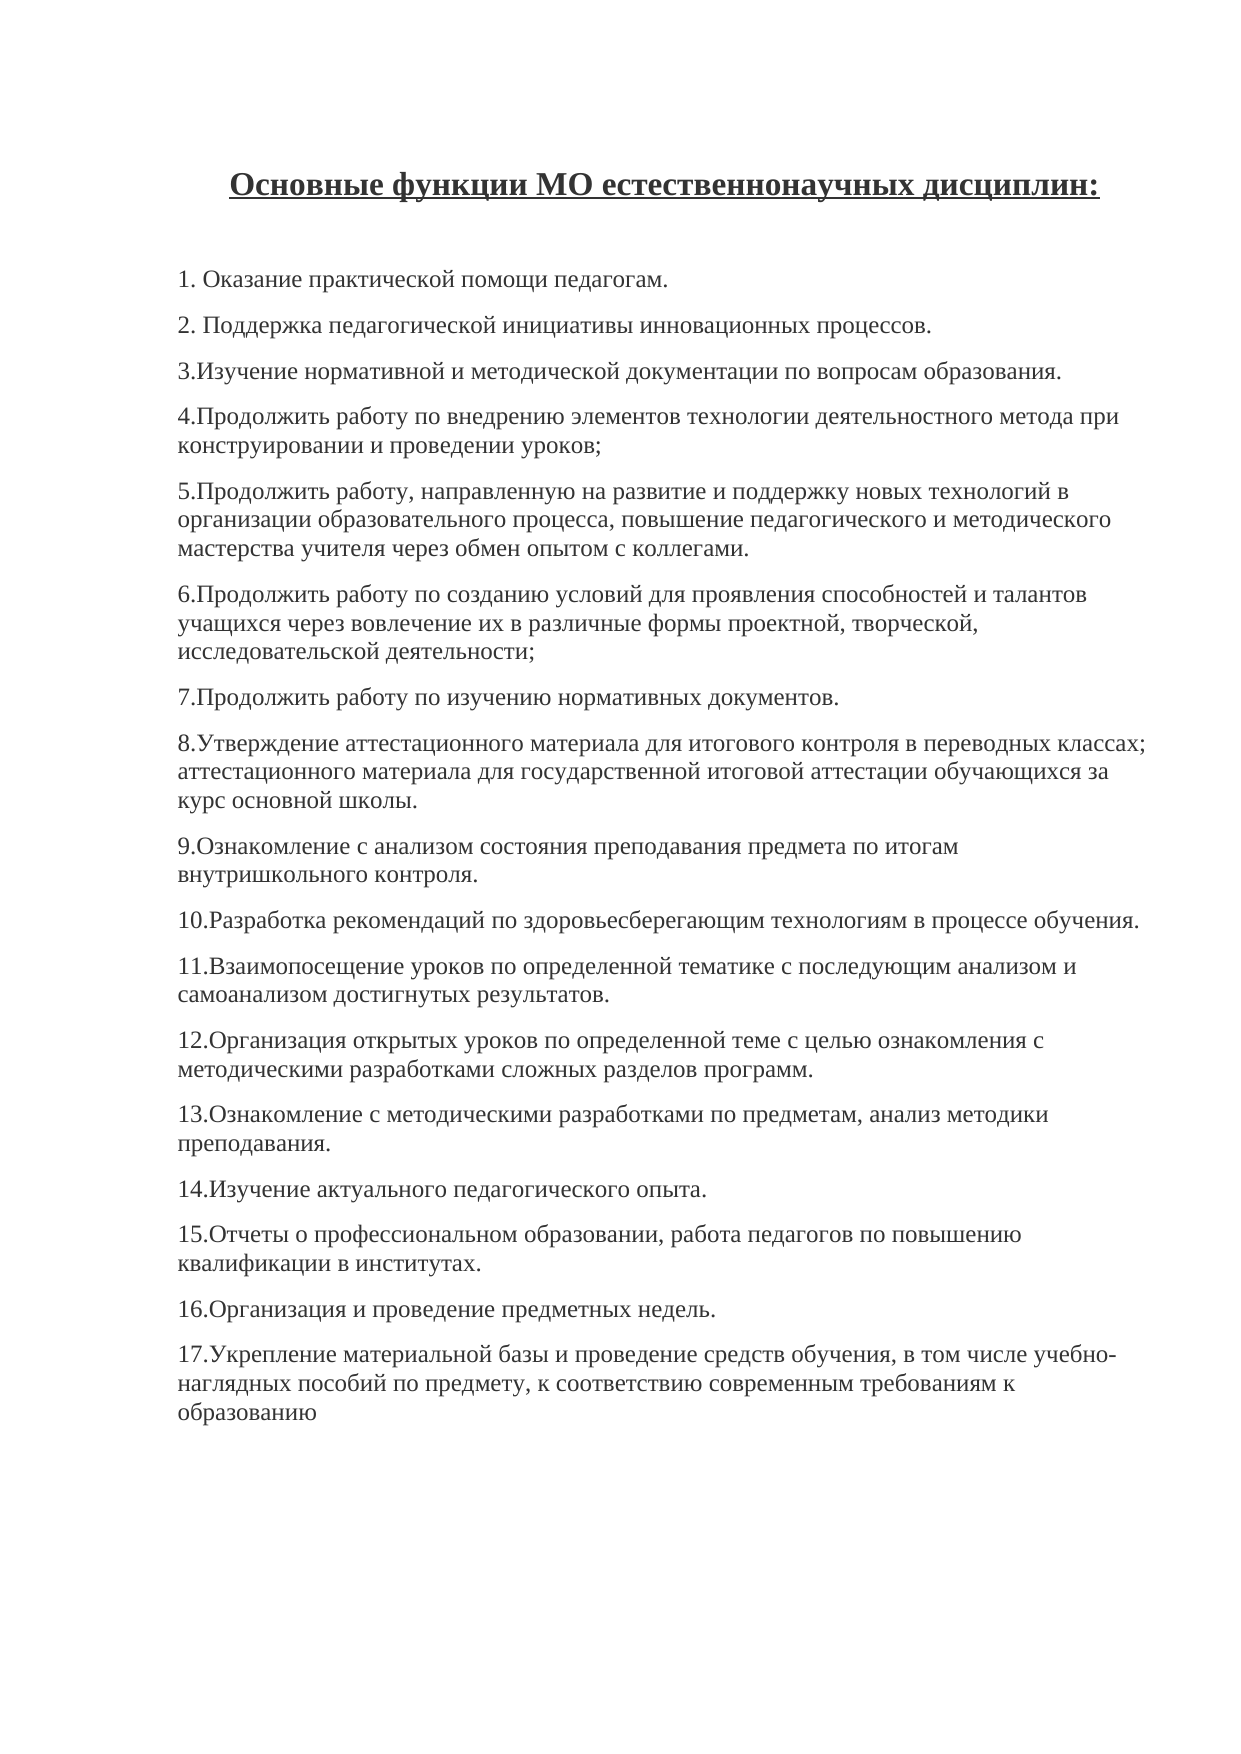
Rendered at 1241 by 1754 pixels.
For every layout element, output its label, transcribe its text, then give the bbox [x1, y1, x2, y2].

text 14.Изучение актуального педагогического опыта. [177, 1174, 1152, 1203]
text 1. Оказание практической помощи педагогам. [177, 264, 1152, 293]
text 17.Укрепление материальной базы и проведение средств обучения, в том числе учебно-наглядных пособий по предмету, к соответствию современным требованиям к образованию [177, 1339, 1152, 1426]
text 2. Поддержка педагогической инициативы инновационных процессов. [177, 310, 1152, 339]
text 15.Отчеты о профессиональном образовании, работа педагогов по повышению квалификации в институтах. [177, 1219, 1152, 1277]
text 16.Организация и проведение предметных недель. [177, 1294, 1152, 1323]
text 12.Организация открытых уроков по определенной теме с целью ознакомления с методическими разработками сложных разделов программ. [177, 1025, 1152, 1083]
text Основные функции МО естественнонаучных дисциплин: [177, 164, 1152, 202]
text 3.Изучение нормативной и методической документации по вопросам образования. [177, 356, 1152, 384]
text 5.Продолжить работу, направленную на развитие и поддержку новых технологий в организации образовательного процесса, повышение педагогического и методического мастерства учителя через обмен опытом с коллегами. [177, 476, 1152, 562]
text 4.Продолжить работу по внедрению элементов технологии деятельностного метода при конструировании и проведении уроков; [177, 401, 1152, 459]
text 8.Утверждение аттестационного материала для итогового контроля в переводных классах; аттестационного материала для государственной итоговой аттестации обучающихся за курс основной школы. [177, 728, 1152, 814]
text 7.Продолжить работу по изучению нормативных документов. [177, 682, 1152, 711]
text 10.Разработка рекомендаций по здоровьесберегающим технологиям в процессе обучения. [177, 905, 1152, 934]
text 11.Взаимопосещение уроков по определенной тематике с последующим анализом и самоанализом достигнутых результатов. [177, 951, 1152, 1008]
text 9.Ознакомление с анализом состояния преподавания предмета по итогам внутришкольного контроля. [177, 831, 1152, 888]
text 13.Ознакомление с методическими разработками по предметам, анализ методики преподавания. [177, 1099, 1152, 1157]
text 6.Продолжить работу по созданию условий для проявления способностей и талантов учащихся через вовлечение их в различные формы проектной, творческой, исследовательской деятельности; [177, 579, 1152, 665]
